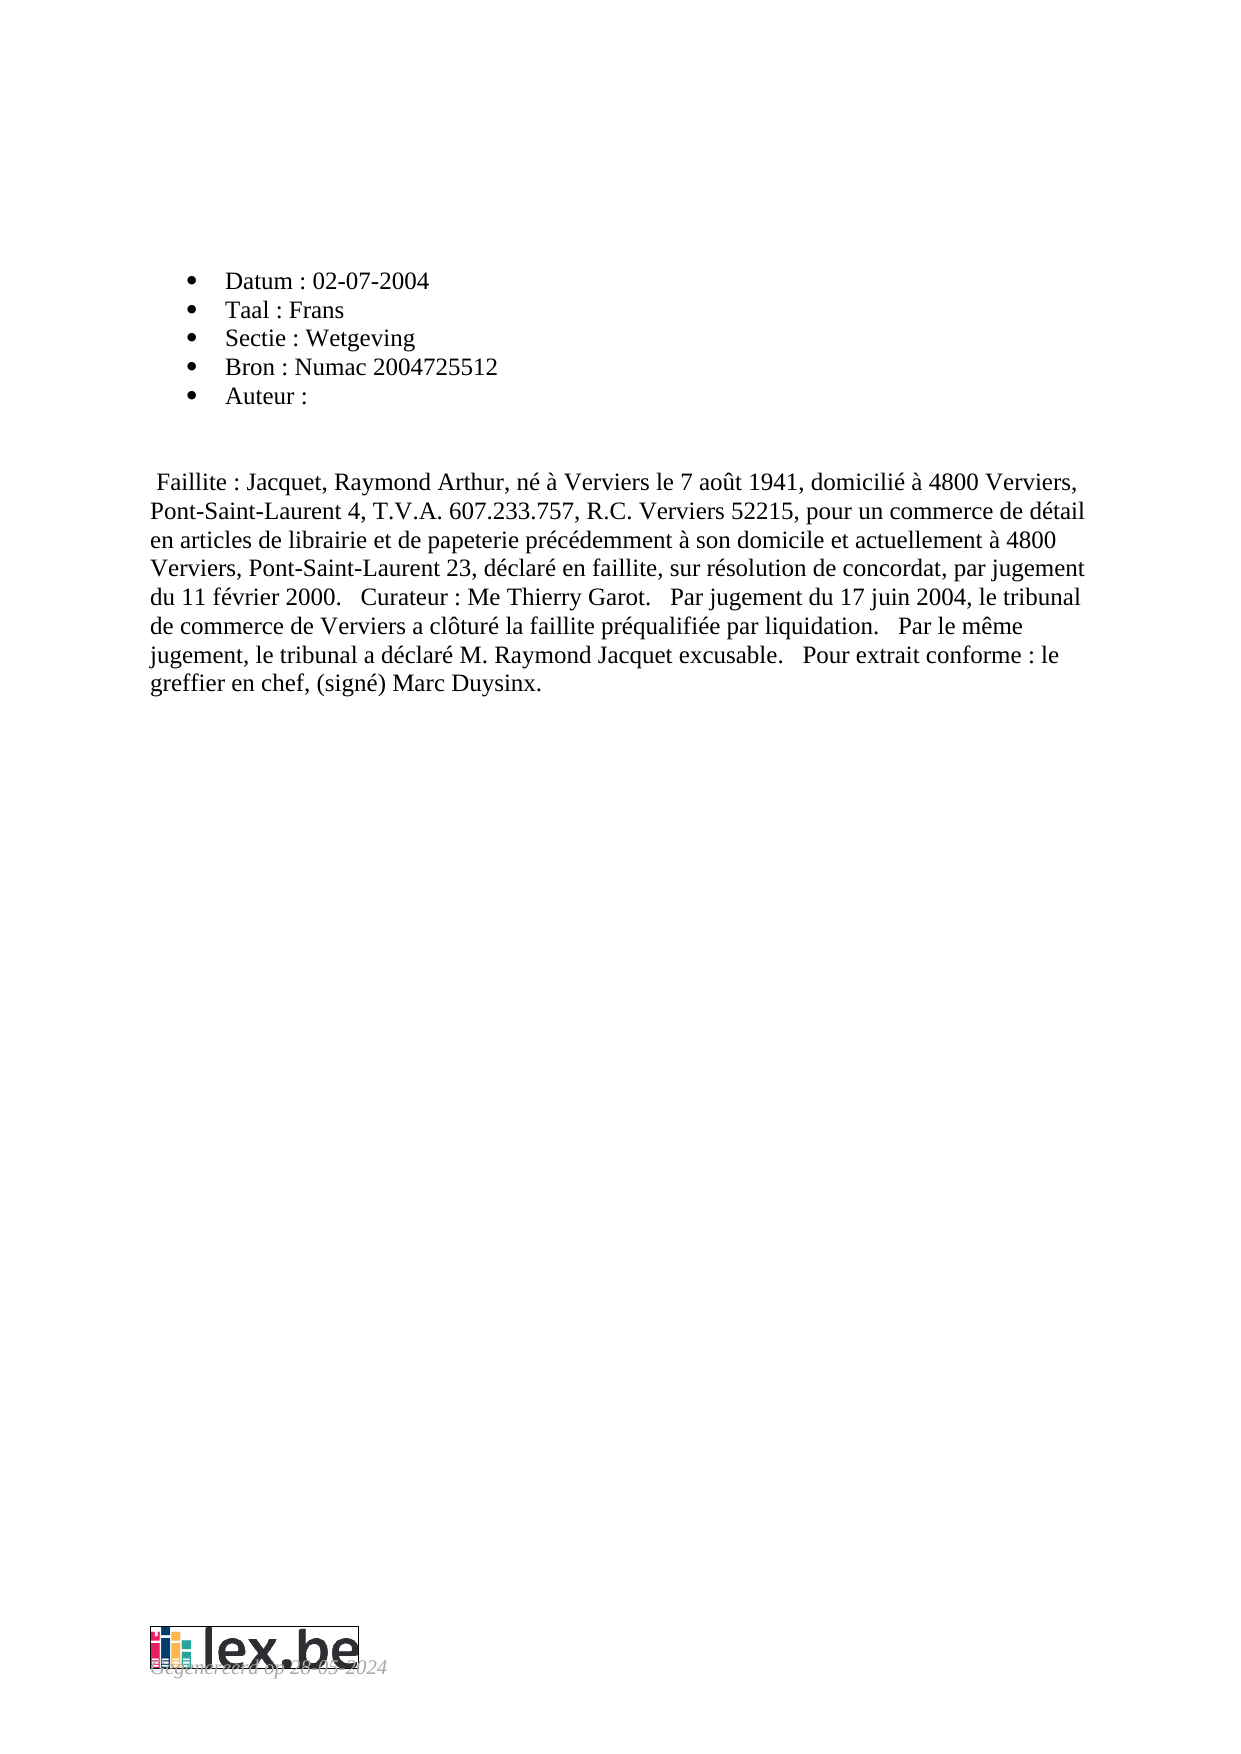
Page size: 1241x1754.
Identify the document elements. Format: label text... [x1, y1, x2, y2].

list Taal : Frans [187, 295, 1090, 323]
list Bron : Numac 2004725512 [187, 352, 1090, 381]
text Faillite : Jacquet, Raymond Arthur, né à Verviers le 7 août 1941, domicilié à 4800 Verviers, Pont-Saint-Laurent 4, T.V.A. 607.233.757, R.C. Verviers 52215, pour un commerce de détail en articles de librairie et de papeterie précédemment à son domicile et actuellement à 4800 Verviers, Pont-Saint-Laurent 23, déclaré en faillite, sur résolution de concordat, par jugement du 11 février 2000. Curateur : Me Thierry Garot. Par jugement du 17 juin 2004, le tribunal de commerce de Verviers a clôturé la faillite préqualifiée par liquidation. Par le même jugement, le tribunal a déclaré M. Raymond Jacquet excusable. Pour extrait conforme : le greffier en chef, (signé) Marc Duysinx. [150, 467, 1090, 697]
list Auteur : [187, 381, 1090, 410]
picture [151, 1627, 358, 1668]
list Datum : 02-07-2004 [187, 266, 1090, 295]
list Sectie : Wetgeving [187, 323, 1090, 352]
